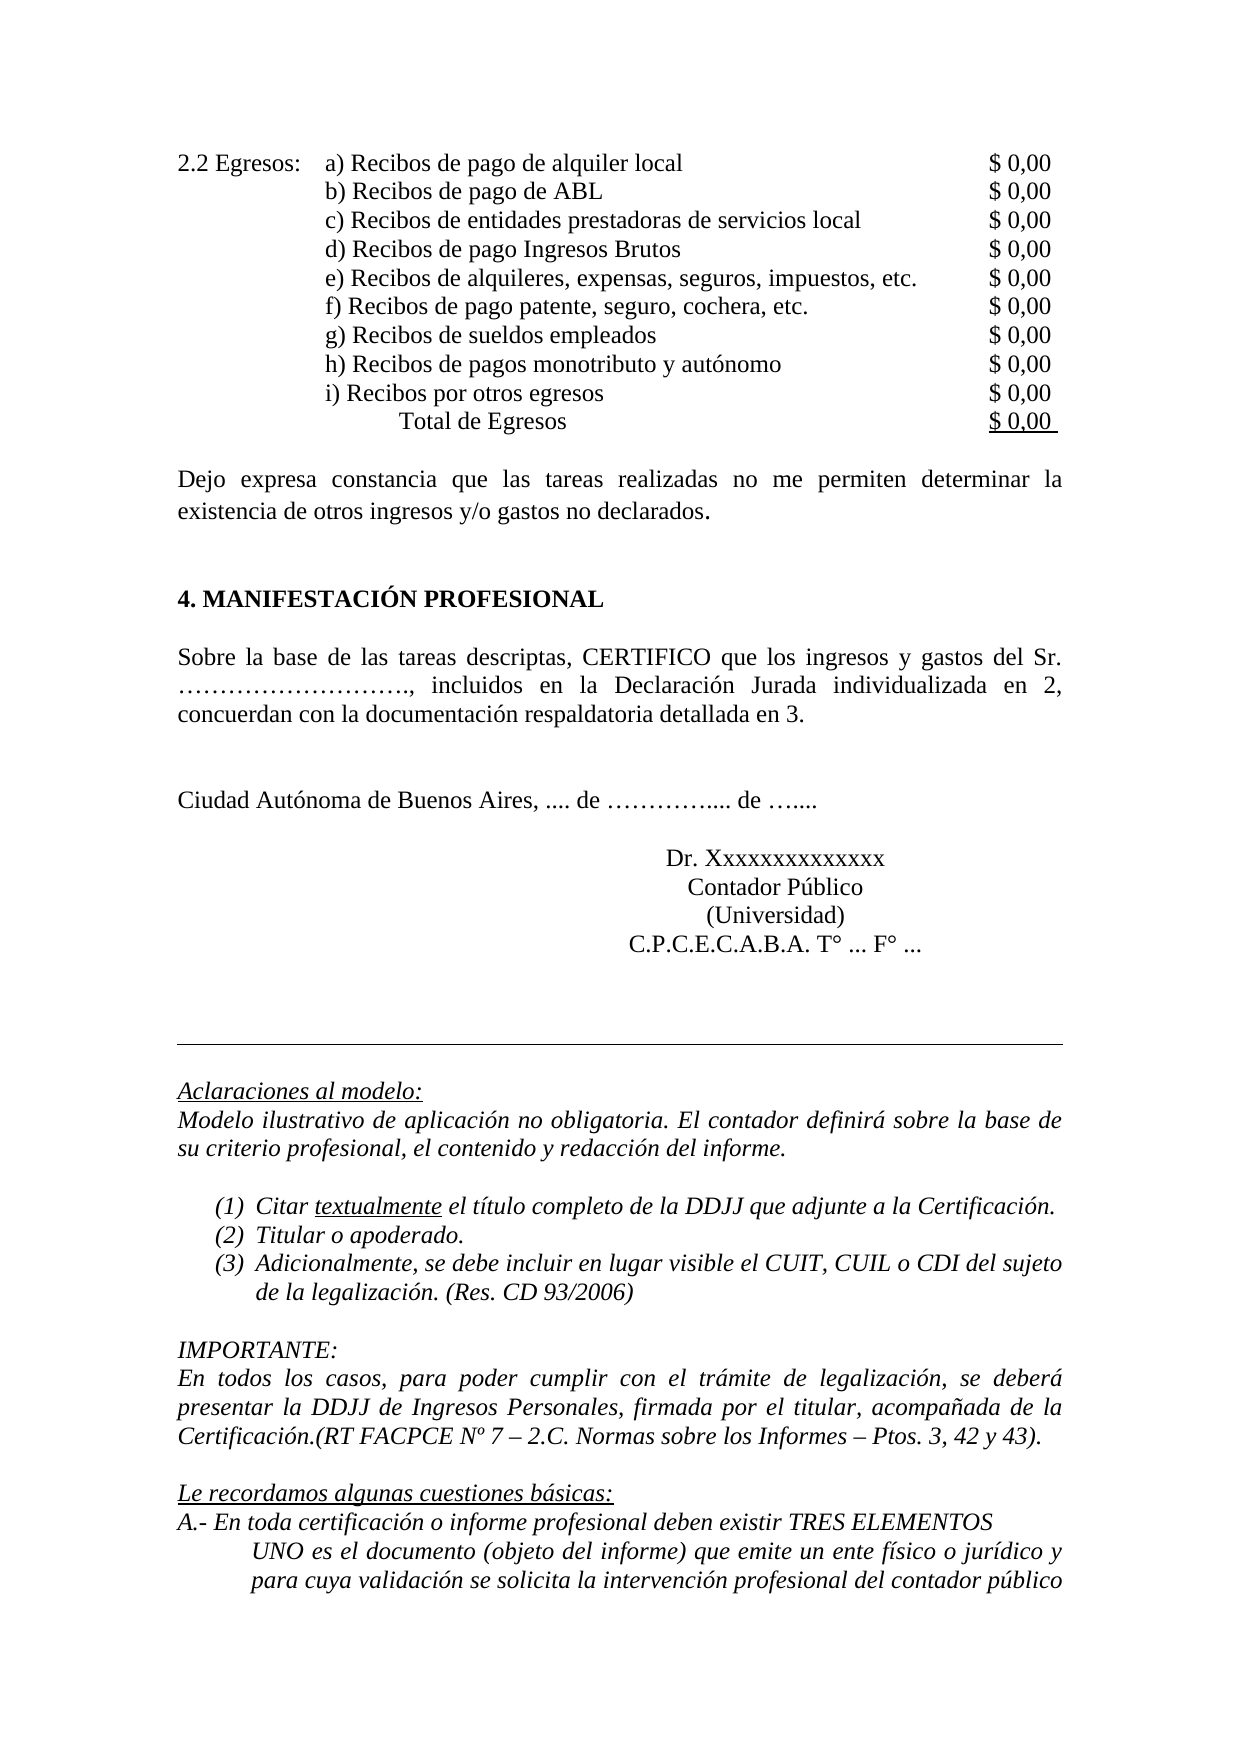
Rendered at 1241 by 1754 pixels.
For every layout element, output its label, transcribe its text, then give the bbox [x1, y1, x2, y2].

table_cell Contador Público (Universidad) [620, 872, 930, 929]
table_cell C.P.C.E.C.A.B.A. T° ... F° ... [620, 929, 930, 958]
text Dejo expresa constancia que las tareas realizadas no me permiten determinar la existencia de otros ingresos y/o gastos no declarados. [177, 464, 1063, 527]
text i) Recibos por otros egresos $ 0,00 [177, 378, 1063, 406]
text c) Recibos de entidades prestadoras de servicios local $ 0,00 [177, 205, 1063, 234]
text e) Recibos de alquileres, expensas, seguros, impuestos, etc. $ 0,00 [177, 263, 1063, 291]
text Aclaraciones al modelo: [177, 1076, 1063, 1105]
table_header Dr. Xxxxxxxxxxxxxx [620, 843, 930, 872]
list Citar textualmente el título completo de que adjunte a [215, 1191, 1063, 1220]
text En todos los casos, para poder cumplir con el trámite de legalización, se deberá presentar de Ingresos Personales, firmada por el titular, acompañada de (RT FACPCE Nº 7 – . Normas sobre los Informes – Ptos. 3, 42 y 43). [177, 1363, 1063, 1450]
text f) Recibos de pago patente, seguro, cochera, etc. $ 0,00 [177, 291, 1063, 320]
text 4. MANIFESTACIÓN PROFESIONAL [177, 584, 1063, 613]
text Modelo ilustrativo de aplicación no obligatoria. El contador definirá sobre la base de su criterio profesional, el contenido y redacción del informe. [177, 1105, 1063, 1162]
text g) Recibos de sueldos empleados $ 0,00 [177, 320, 1063, 349]
text b) Recibos de pago de ABL $ 0,00 [177, 176, 1063, 205]
text 2.2 Egresos: a) Recibos de pago de alquiler local $ 0,00 [177, 148, 1063, 176]
text Sobre la base de las tareas descriptas, CERTIFICO que los ingresos y gastos del Sr. ………………………., incluidos en individualizada en 2, concuerdan con la documentación respaldatoria detallada en 3. [177, 642, 1063, 728]
text h) Recibos de pagos monotributo y autónomo $ 0,00 [177, 349, 1063, 378]
text Le recordamos algunas cuestiones básicas: [177, 1478, 1063, 1507]
text A.- En toda certificación o informe profesional deben existir TRES ELEMENTOS [177, 1507, 1063, 1536]
text Total de Egresos $ 0,00 [177, 406, 1063, 435]
list Titular o apoderado. [215, 1220, 1063, 1248]
list Adicionalmente, se debe incluir en lugar visible el CUIT, CUIL o CDI del sujeto de la legalización. (Res. CD 93/2006) [215, 1248, 1063, 1306]
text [251, 1536, 1063, 1593]
text d) Recibos de pago Ingresos Brutos $ 0,00 [177, 234, 1063, 263]
text IMPORTANTE: [177, 1335, 1063, 1363]
text Ciudad Autónoma de Buenos Aires, .... de ………….... de ….... [177, 785, 1063, 814]
